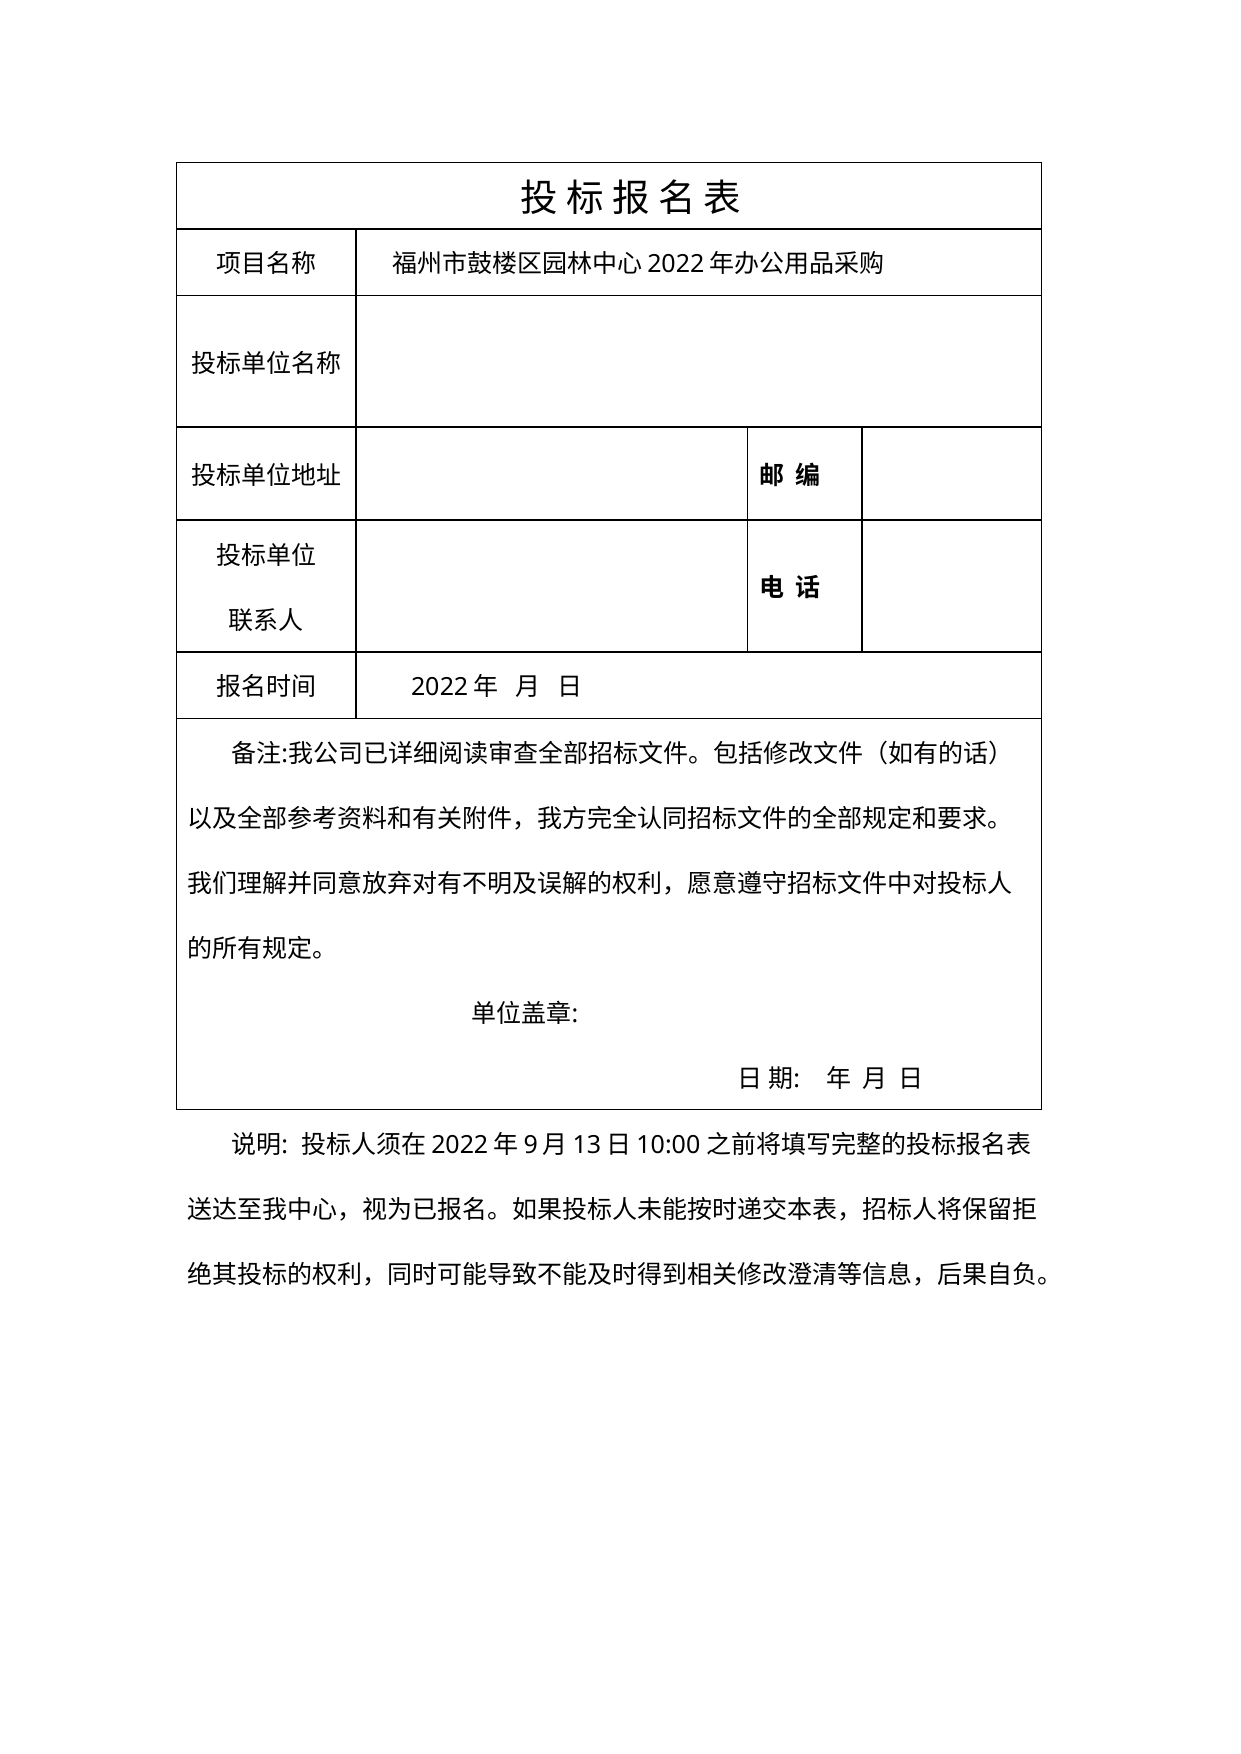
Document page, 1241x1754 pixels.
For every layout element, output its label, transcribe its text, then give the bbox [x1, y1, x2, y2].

table_cell 投标单位 联系人 [177, 521, 355, 651]
text 说明: 投标人须在2022年9月13日10:00 之前将填写完整的投标报名表送达至我中心，视为已报名。如果投标人未能按时递交本表，招标人将保留拒绝其投标的权利，同时可能导致不能及时得到相关修改澄清等信息，后果自负。 [187, 1110, 1053, 1305]
table_cell 备注:我公司已详细阅读审查全部招标文件。包括修改文件（如有的话）以及全部参考资料和有关附件，我方完全认同招标文件的全部规定和要求。我们理解并同意放弃对有不明及误解的权利，愿意遵守招标文件中对投标人的所有规定。 单位盖章: 日 期: 年 月 日 [177, 719, 1041, 1109]
table_cell 项目名称 [177, 230, 355, 294]
table_cell 投标单位地址 [177, 428, 355, 519]
table_cell [863, 428, 1041, 519]
table_cell 2022年 月 日 [357, 653, 1041, 717]
table_cell 福州市鼓楼区园林中心2022年办公用品采购 [357, 230, 1041, 294]
table_cell 报名时间 [177, 653, 355, 717]
table_cell [357, 521, 747, 651]
table_cell [863, 521, 1041, 651]
table_cell [357, 296, 1041, 426]
table_cell [357, 428, 747, 519]
table_cell 投标单位名称 [177, 296, 355, 426]
table_cell 电 话 [748, 521, 861, 651]
table_cell 邮 编 [748, 428, 861, 519]
table_header 投 标 报 名 表 [177, 163, 1041, 228]
